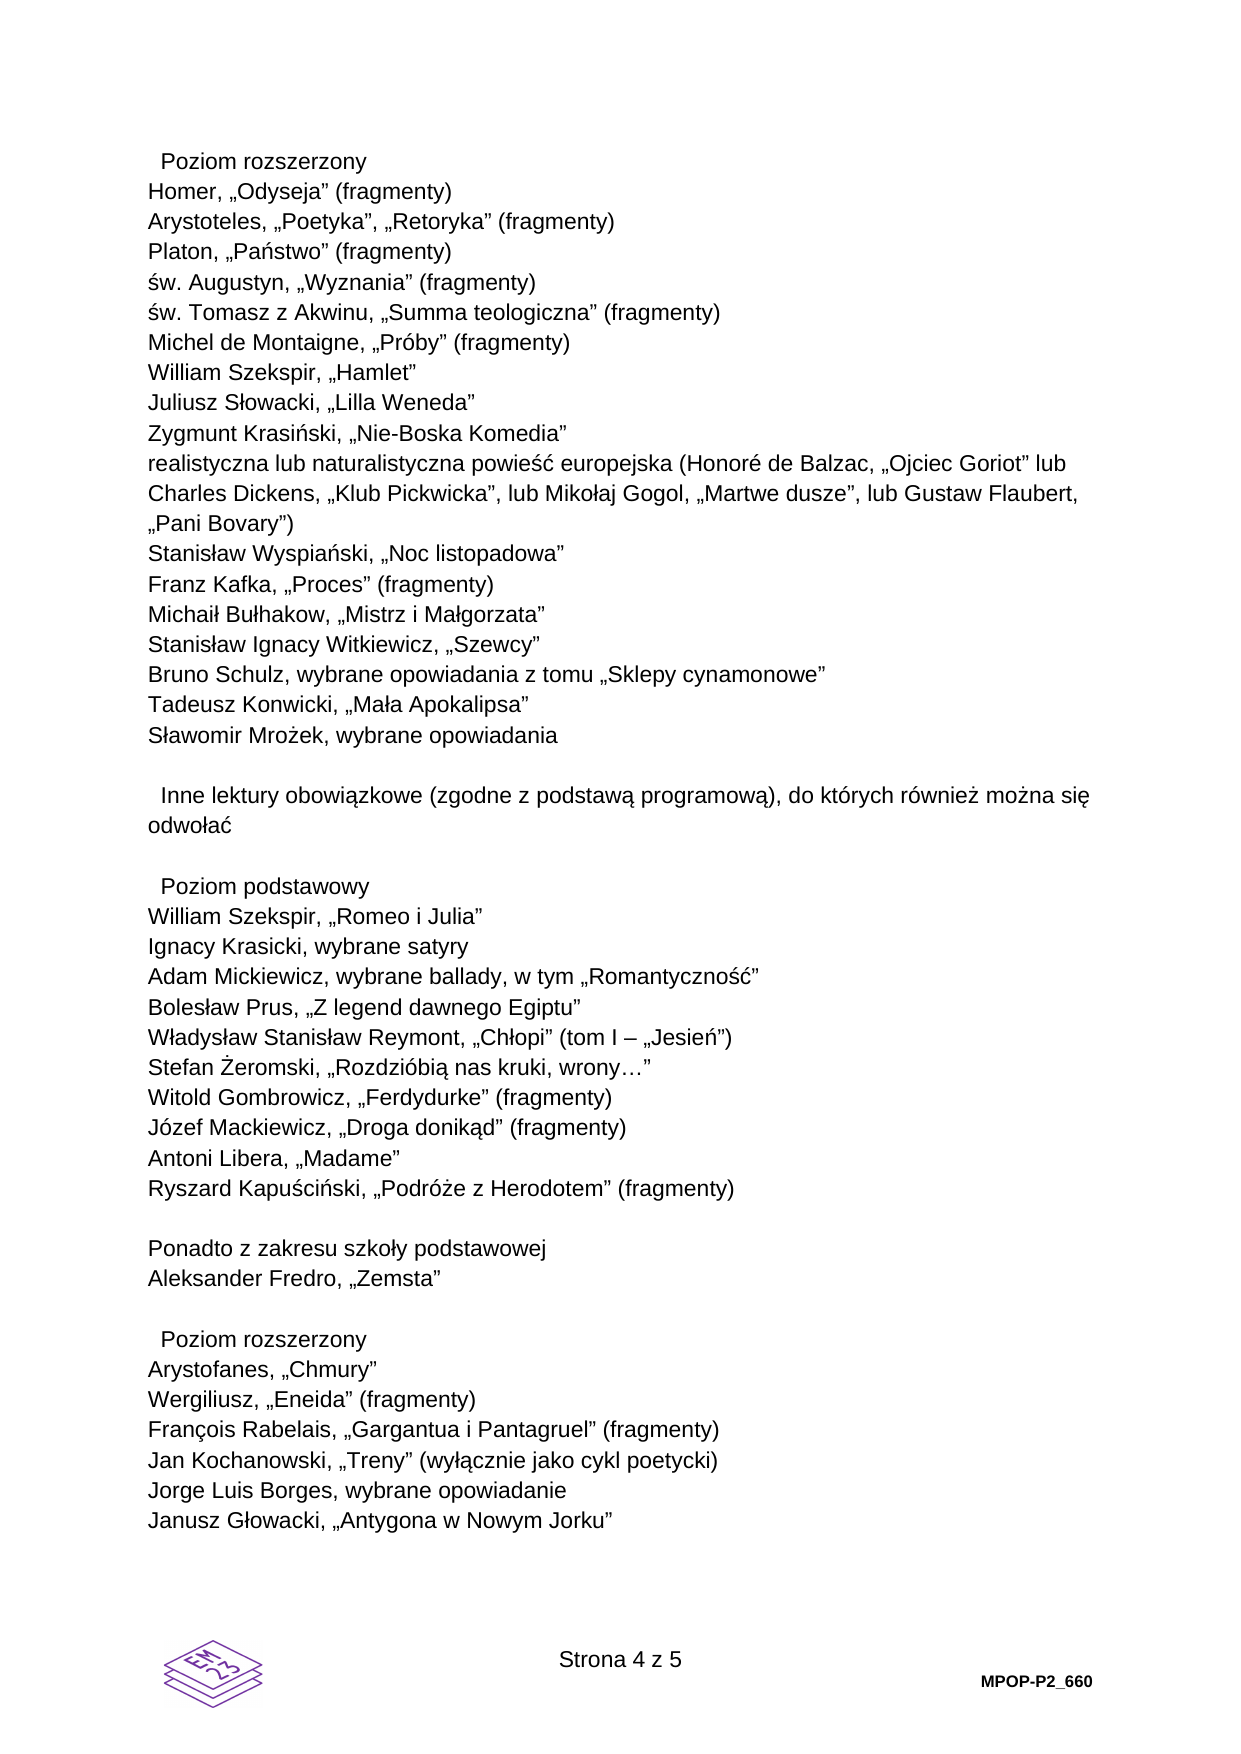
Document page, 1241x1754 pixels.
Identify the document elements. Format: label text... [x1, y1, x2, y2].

text Bolesław Prus, „Z legend dawnego Egiptu” [148, 993, 1093, 1020]
text Bruno Schulz, wybrane opowiadania z tomu „Sklepy cynamonowe” [148, 661, 1093, 687]
text Ryszard Kapuściński, „Podróże z Herodotem” (fragmenty) [148, 1175, 1093, 1201]
text realistyczna lub naturalistyczna powieść europejska (Honoré de Balzac, „Ojciec Goriot” lub Charles Dickens, „Klub Pickwicka”, lub Mikołaj Gogol, „Martwe dusze”, lub Gustaw Flaubert, „Pani Bovary”) [148, 450, 1093, 536]
text Jorge Luis Borges, wybrane opowiadanie [148, 1477, 1093, 1503]
text Witold Gombrowicz, „Ferdydurke” (fragmenty) [148, 1084, 1093, 1110]
text Michel de Montaigne, „Próby” (fragmenty) [148, 329, 1093, 355]
text Juliusz Słowacki, „Lilla Weneda” [148, 389, 1093, 416]
text William Szekspir, „Hamlet” [148, 359, 1093, 385]
text William Szekspir, „Romeo i Julia” [148, 903, 1093, 929]
text Wergiliusz, „Eneida” (fragmenty) [148, 1386, 1093, 1412]
text Platon, „Państwo” (fragmenty) [148, 238, 1093, 264]
text Franz Kafka, „Proces” (fragmenty) [148, 571, 1093, 597]
text Stanisław Wyspiański, „Noc listopadowa” [148, 540, 1093, 567]
text Adam Mickiewicz, wybrane ballady, w tym „Romantyczność” [148, 963, 1093, 989]
text Antoni Libera, „Madame” [148, 1144, 1093, 1171]
text Poziom rozszerzony [148, 1326, 1093, 1352]
text Ponadto z zakresu szkoły podstawowej [148, 1235, 1093, 1261]
text Stefan Żeromski, „Rozdzióbią nas kruki, wrony…” [148, 1054, 1093, 1080]
text św. Tomasz z Akwinu, „Summa teologiczna” (fragmenty) [148, 299, 1093, 325]
text Zygmunt Krasiński, „Nie-Boska Komedia” [148, 419, 1093, 446]
text Aleksander Fredro, „Zemsta” [148, 1265, 1093, 1292]
text Ignacy Krasicki, wybrane satyry [148, 933, 1093, 959]
text Arystofanes, „Chmury” [148, 1356, 1093, 1382]
text François Rabelais, „Gargantua i Pantagruel” (fragmenty) [148, 1416, 1093, 1443]
text Stanisław Ignacy Witkiewicz, „Szewcy” [148, 631, 1093, 657]
text Janusz Głowacki, „Antygona w Nowym Jorku” [148, 1507, 1093, 1533]
text Arystoteles, „Poetyka”, „Retoryka” (fragmenty) [148, 208, 1093, 234]
text Tadeusz Konwicki, „Mała Apokalipsa” [148, 691, 1093, 718]
text Homer, „Odyseja” (fragmenty) [148, 178, 1093, 204]
text Józef Mackiewicz, „Droga donikąd” (fragmenty) [148, 1114, 1093, 1141]
text Jan Kochanowski, „Treny” (wyłącznie jako cykl poetycki) [148, 1447, 1093, 1473]
text Michaił Bułhakow, „Mistrz i Małgorzata” [148, 601, 1093, 627]
text Inne lektury obowiązkowe (zgodne z podstawą programową), do których również można się odwołać [148, 782, 1093, 838]
text Poziom podstawowy [148, 873, 1093, 899]
text św. Augustyn, „Wyznania” (fragmenty) [148, 268, 1093, 295]
text Sławomir Mrożek, wybrane opowiadania [148, 722, 1093, 748]
text Poziom rozszerzony [148, 148, 1093, 174]
picture [163, 1640, 263, 1708]
text Władysław Stanisław Reymont, „Chłopi” (tom I – „Jesień”) [148, 1024, 1093, 1050]
